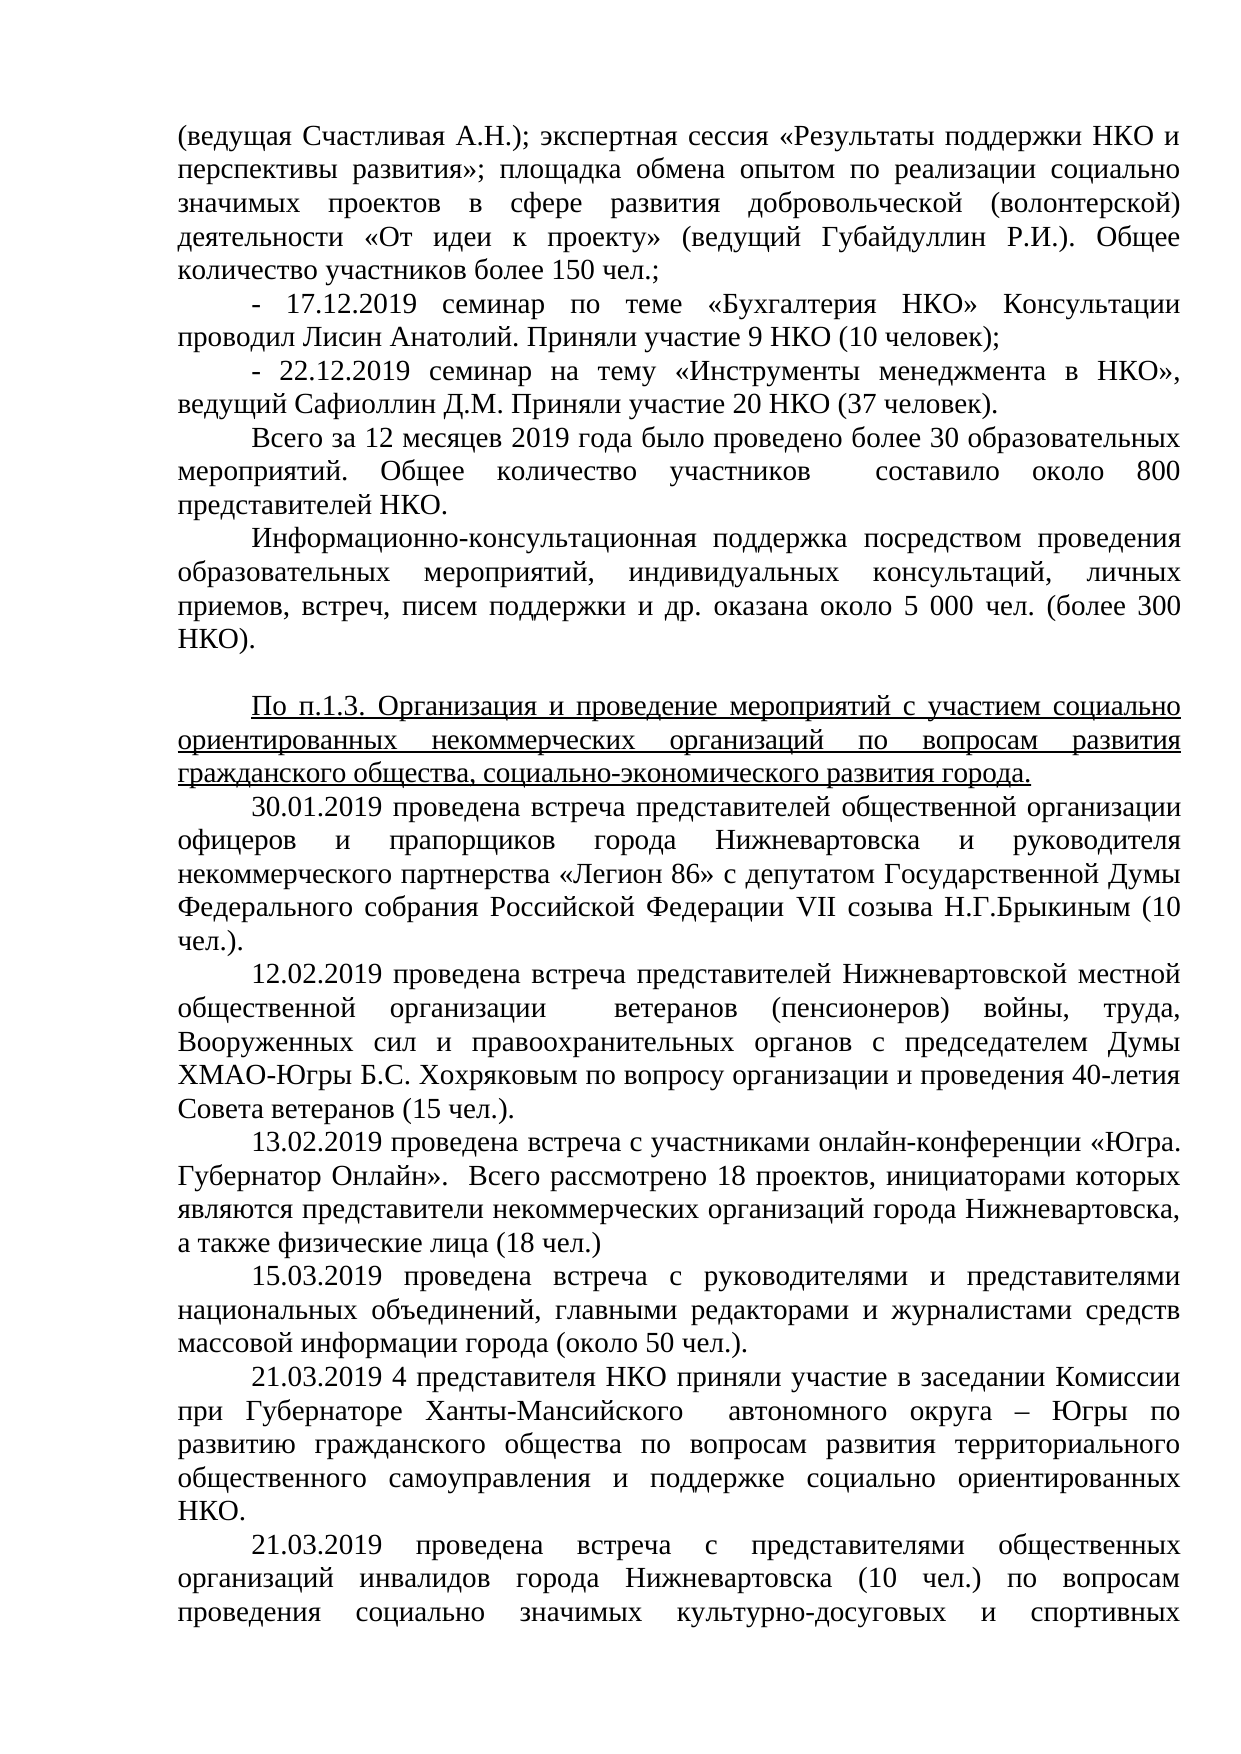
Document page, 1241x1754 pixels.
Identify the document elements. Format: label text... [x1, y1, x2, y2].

text 30.01.2019 проведена встреча представителей общественной организации офицеров и прапорщиков города Нижневартовска и руководителя некоммерческого партнерства «Легион 86» с депутатом Государственной Думы Федерального собрания Российской Федерации VII созыва Н.Г.Брыкиным (10 чел.). [177, 789, 1181, 957]
text Информационно-консультационная поддержка посредством проведения образовательных мероприятий, индивидуальных консультаций, личных приемов, встреч, писем поддержки и др. оказана около 5 000 чел. (более 300 НКО). [177, 521, 1181, 655]
text 15.03.2019 проведена встреча с руководителями и представителями национальных объединений, главными редакторами и журналистами средств массовой информации города (около 50 чел.). [177, 1258, 1181, 1359]
text По п.1.3. Организация и проведение мероприятий с участием социально ориентированных некоммерческих организаций по вопросам развития гражданского общества, социально-экономического развития города. [177, 688, 1181, 751]
text 21.03.2019 4 представителя НКО приняли участие в заседании Комиссии при Губернаторе Ханты-Мансийского автономного округа – Югры по развитию гражданского общества по вопросам развития территориального общественного самоуправления и поддержке социально ориентированных НКО. [177, 1359, 1181, 1527]
text - 22.12.2019 семинар на тему «Инструменты менеджмента в НКО», ведущий Сафиоллин Д.М. Приняли участие 20 НКО (37 человек). [177, 353, 1181, 420]
text - 17.12.2019 семинар по теме «Бухгалтерия НКО» Консультации проводил Лисин Анатолий. Приняли участие 9 НКО (10 человек); [177, 286, 1181, 353]
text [177, 118, 1181, 286]
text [177, 1527, 1181, 1627]
text 12.02.2019 проведена встреча представителей Нижневартовской местной общественной организации ветеранов (пенсионеров) войны, труда, Вооруженных сил и правоохранительных органов с председателем Думы ХМАО-Югры Б.С. Хохряковым по вопросу организации и проведения 40-летия Совета ветеранов (15 чел.). [177, 957, 1181, 1124]
text Всего за 12 месяцев 2019 года было проведено более 30 образовательных мероприятий. Общее количество участников составило около 800 представителей НКО. [177, 420, 1181, 521]
list 13.02.2019 проведена встреча с участниками онлайн-конференции «Югра. Губернатор Онлайн». Всего рассмотрено 18 проектов, инициаторами которых являются представители некоммерческих организаций города Нижневартовска, а также физические лица (18 чел.) [177, 1124, 1181, 1258]
text По п.1.3. Организация и проведение мероприятий с участием социально ориентированных некоммерческих организаций по вопросам развития гражданского общества, социально-экономического развития города. [177, 752, 1181, 789]
